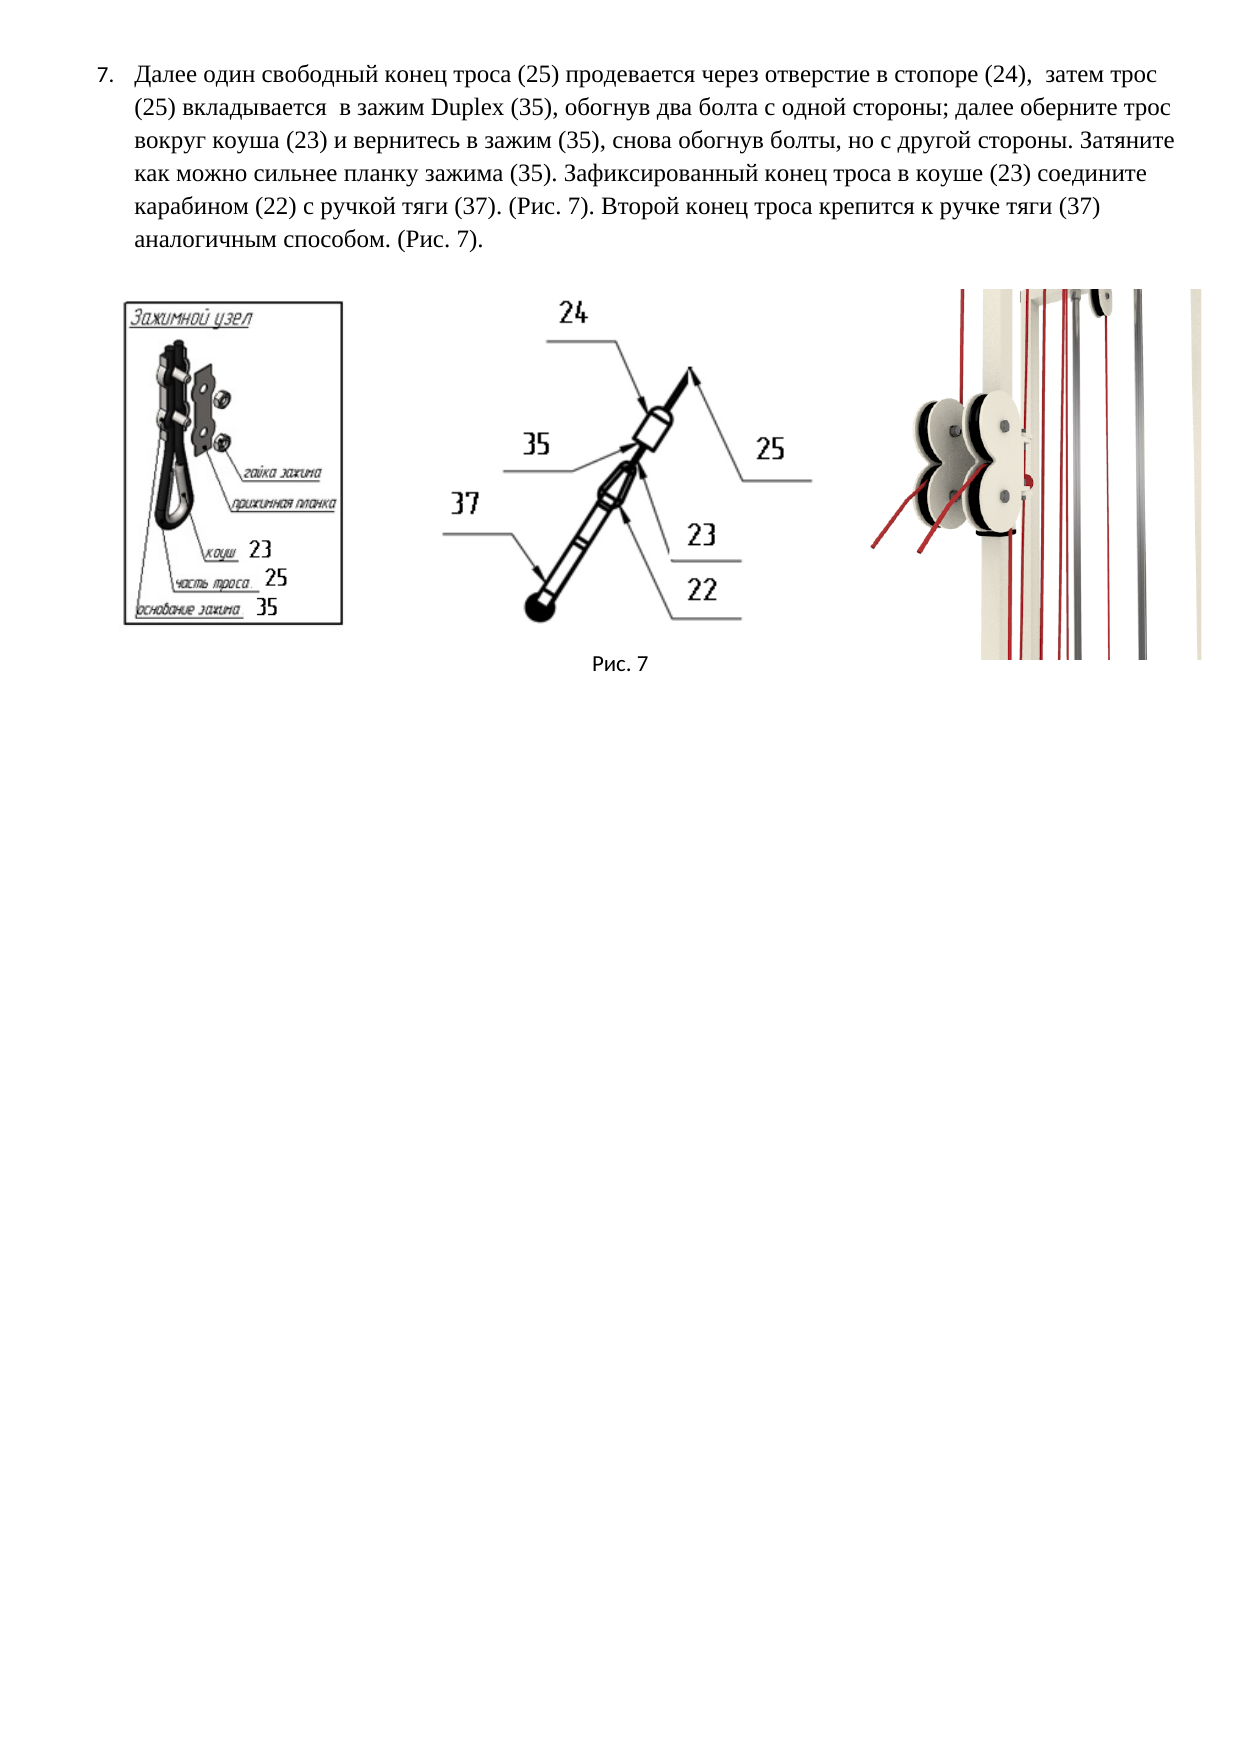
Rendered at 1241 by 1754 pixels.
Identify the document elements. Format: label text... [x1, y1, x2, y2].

picture [423, 286, 1202, 660]
picture [99, 289, 359, 648]
text Рис. 7 [59, 649, 1181, 677]
list Далее один свободный конец троса (25) продевается через отверстие в стопоре (24), затем трос (25) вкладывается в зажим Duplex (35), обогнув два болта с одной стороны; далее оберните трос вокруг коуша (23) и вернитесь в зажим (35), снова обогнув болты, но с другой стороны. Затяните как можно сильнее планку зажима (35). Зафиксированный конец троса в коуше (23) соедините карабином (22) с ручкой тяги (37). (Рис. 7). Второй конец троса крепится к ручке тяги (37) аналогичным способом. (Рис. 7). [97, 59, 1181, 253]
